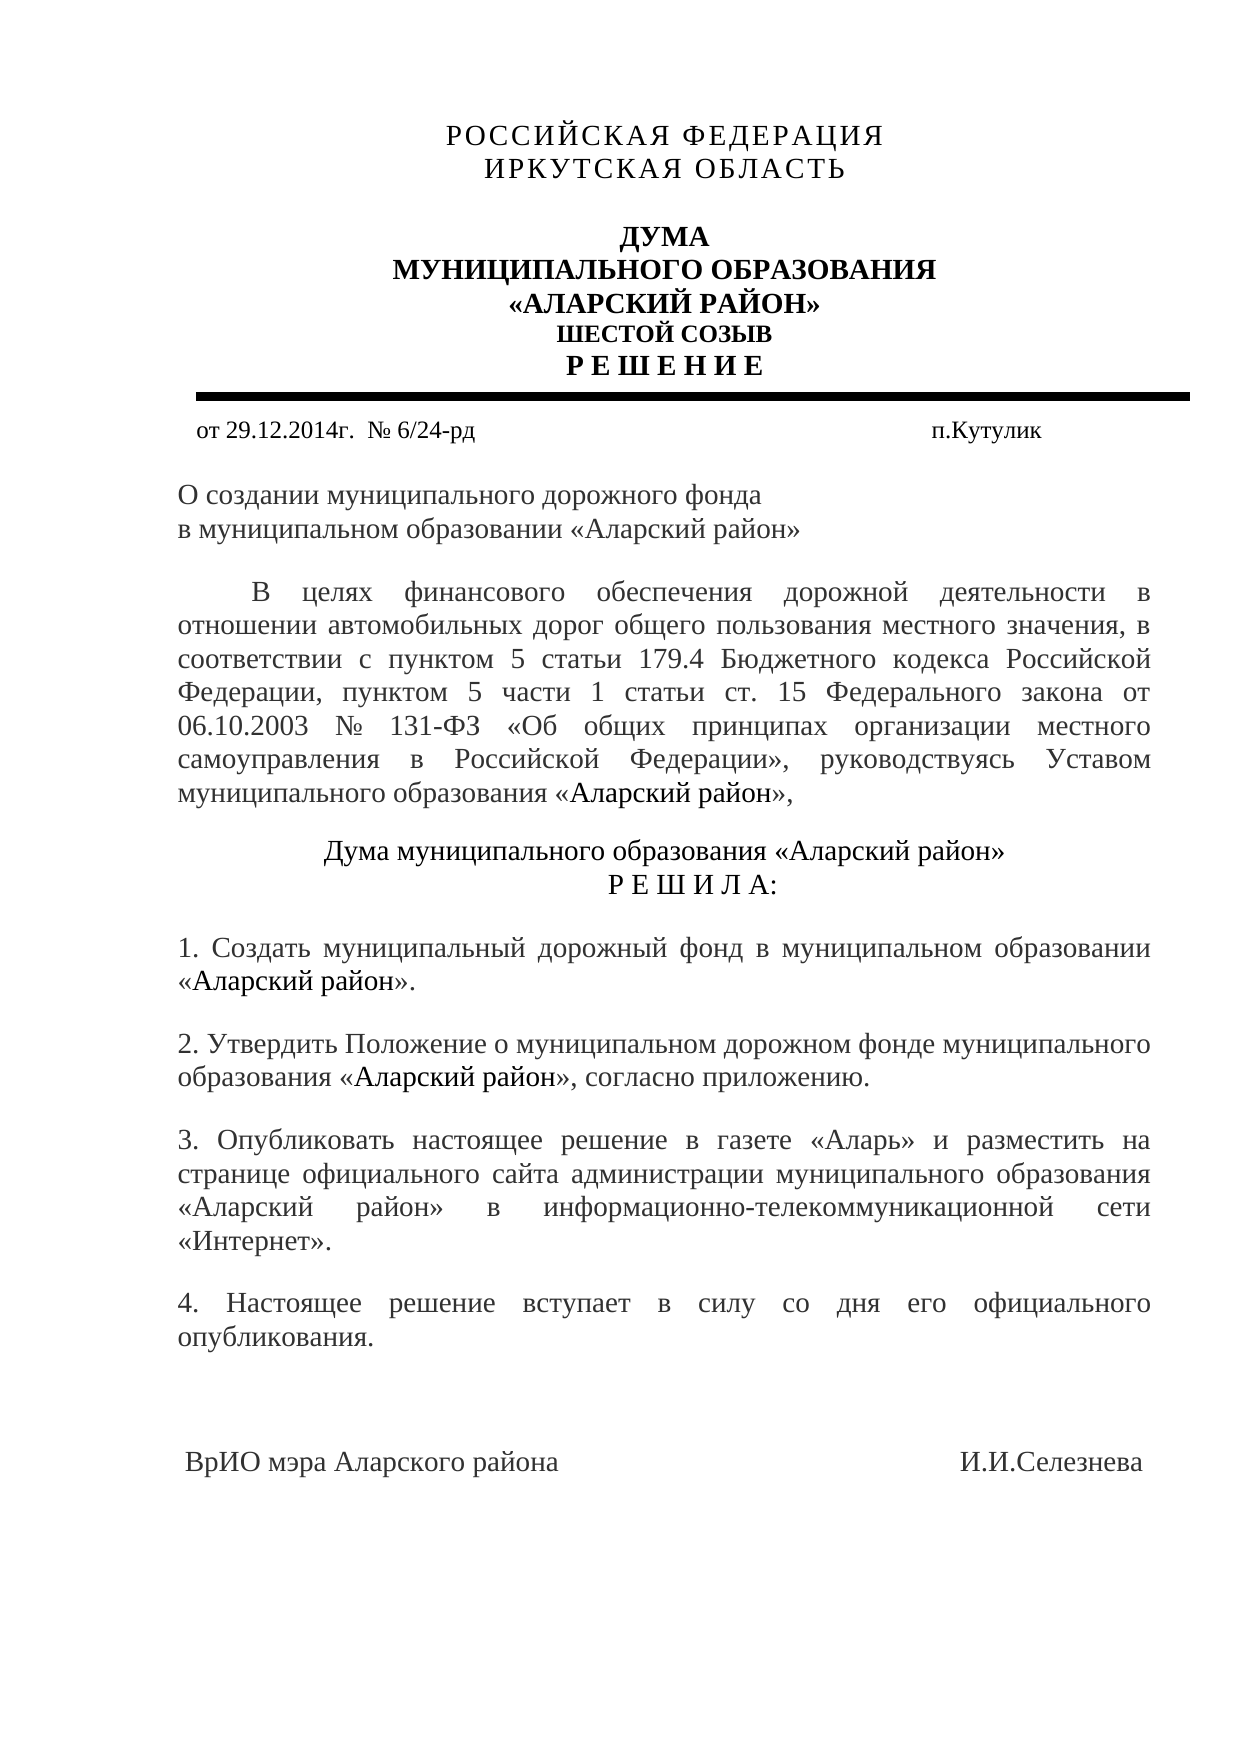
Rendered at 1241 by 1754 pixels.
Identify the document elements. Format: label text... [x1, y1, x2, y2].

subtitle ИРКУТСКАЯ ОБЛАСТЬ [177, 152, 1152, 185]
text 3. Опубликовать настоящее решение в газете «Аларь» и разместить на странице официального сайта администрации муниципального образования «Аларский район» в информационно-телекоммуникационной сети «Интернет». [177, 1122, 1152, 1256]
text ВрИО мэра Аларского района И.И.Селезнева [177, 1444, 1152, 1478]
text МУНИЦИПАЛЬНОГО ОБРАЗОВАНИЯ [177, 252, 1152, 286]
text 1. Создать муниципальный дорожный фонд в муниципальном образовании «Аларский район». [177, 930, 1152, 997]
text В целях финансового обеспечения дорожной деятельности в отношении автомобильных дорог общего пользования местного значения, в соответствии с пунктом 5 статьи 179.4 Бюджетного кодекса Российской Федерации, пунктом 5 части 1 статьи ст. 15 Федерального закона от 06.10.2003 № 131-ФЗ «Об общих принципах организации местного самоуправления в Российской Федерации», руководствуясь Уставом муниципального образования «Аларский район», [177, 574, 1152, 808]
text «АЛАРСКИЙ РАЙОН» [177, 286, 1152, 319]
subtitle ДУМА [177, 219, 1152, 252]
text Р Е Ш И Л А: [177, 867, 1152, 901]
text Р Е Ш Е Н И Е [177, 348, 1152, 382]
text от 29.12.2014г. № 6/24-рд п.Кутулик [177, 415, 1152, 444]
text О создании муниципального дорожного фонда [177, 477, 1152, 511]
text в муниципальном образовании «Аларский район» [177, 511, 1152, 544]
text Дума муниципального образования «Аларский район» [177, 833, 1152, 867]
text 2. Утвердить Положение о муниципальном дорожном фонде муниципального образования «Аларский район», согласно приложению. [177, 1026, 1152, 1093]
text 4. Настоящее решение вступает в силу со дня его официального опубликования. [177, 1286, 1152, 1353]
subtitle РОССИЙСКАЯ ФЕДЕРАЦИЯ [177, 118, 1152, 152]
text ШЕСТОЙ СОЗЫВ [177, 319, 1152, 348]
